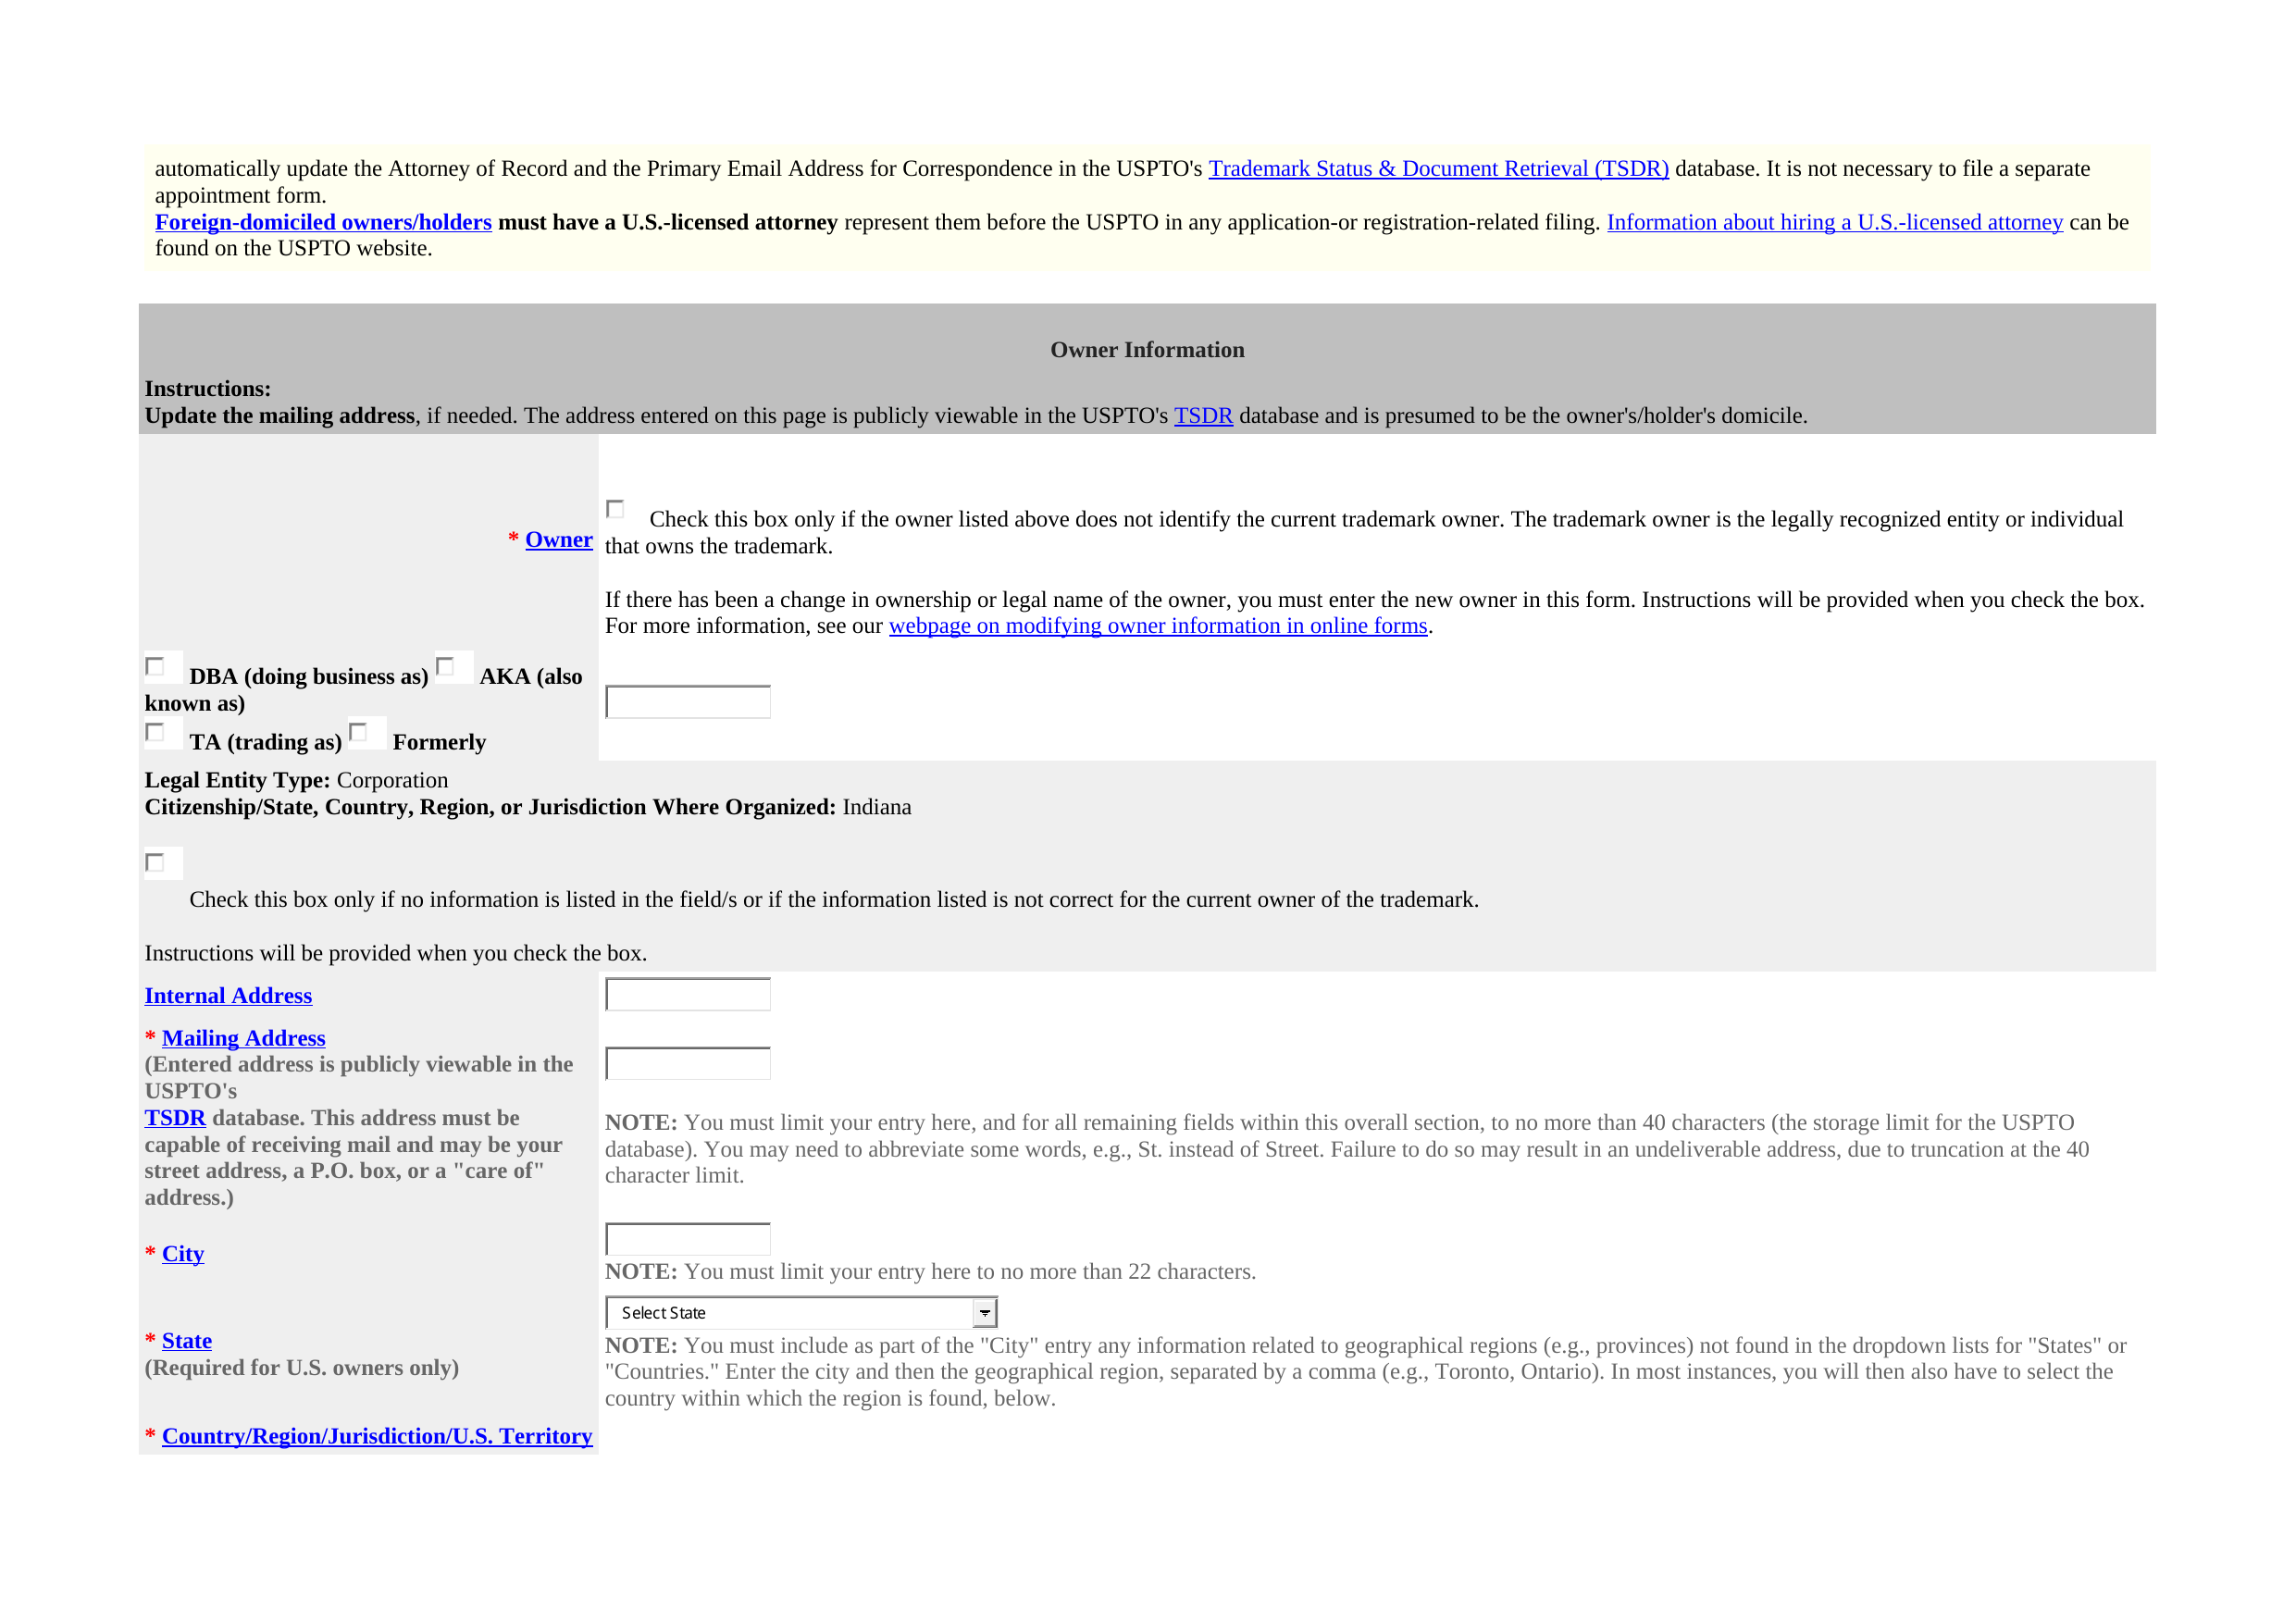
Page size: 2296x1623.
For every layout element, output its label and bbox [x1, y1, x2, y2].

table_header [139, 139, 2156, 277]
